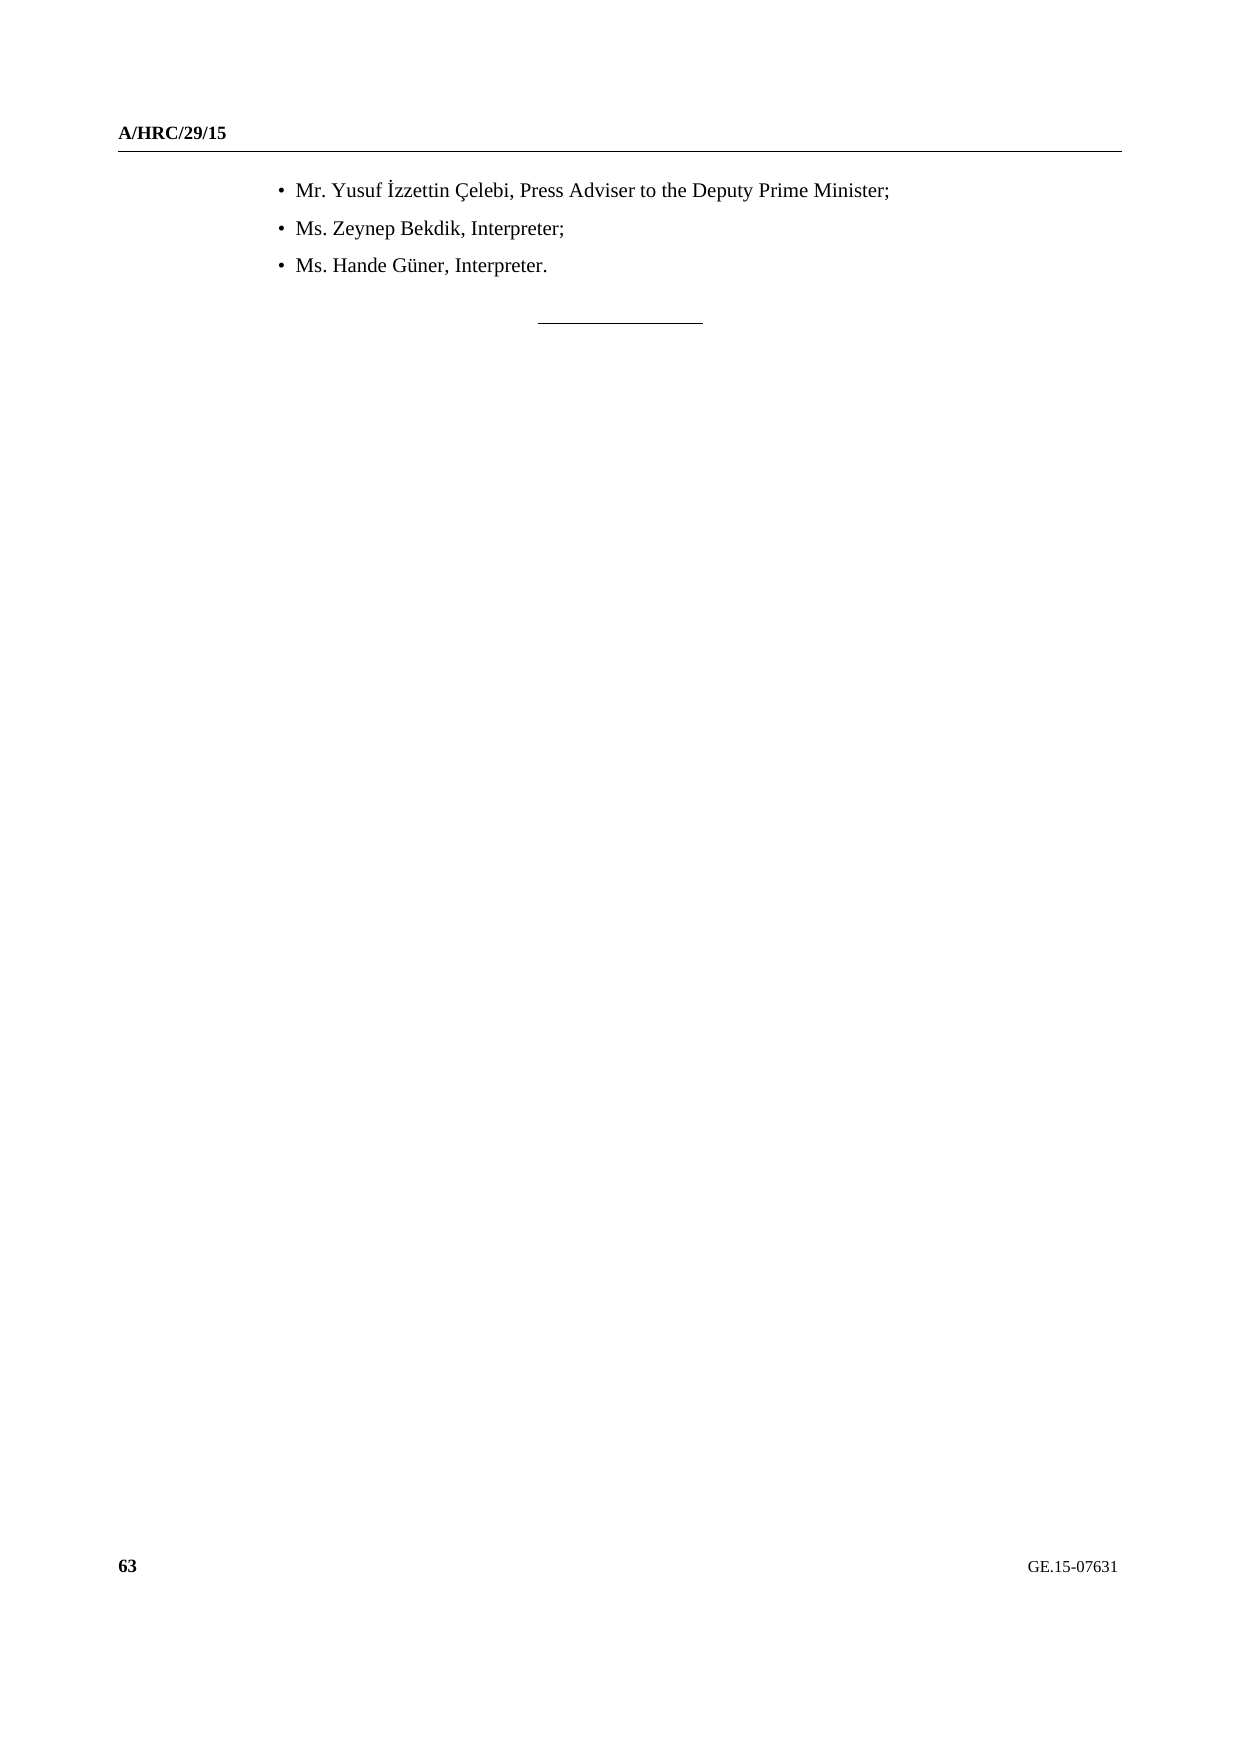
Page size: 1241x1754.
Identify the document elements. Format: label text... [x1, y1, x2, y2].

list • Mr. Yusuf İzzettin Çelebi, Press Adviser to the Deputy Prime Minister; [278, 177, 1004, 202]
list • Ms. Hande Güner, Interpreter. [278, 252, 1004, 277]
list • Ms. Zeynep Bekdik, Interpreter; [278, 215, 1004, 240]
